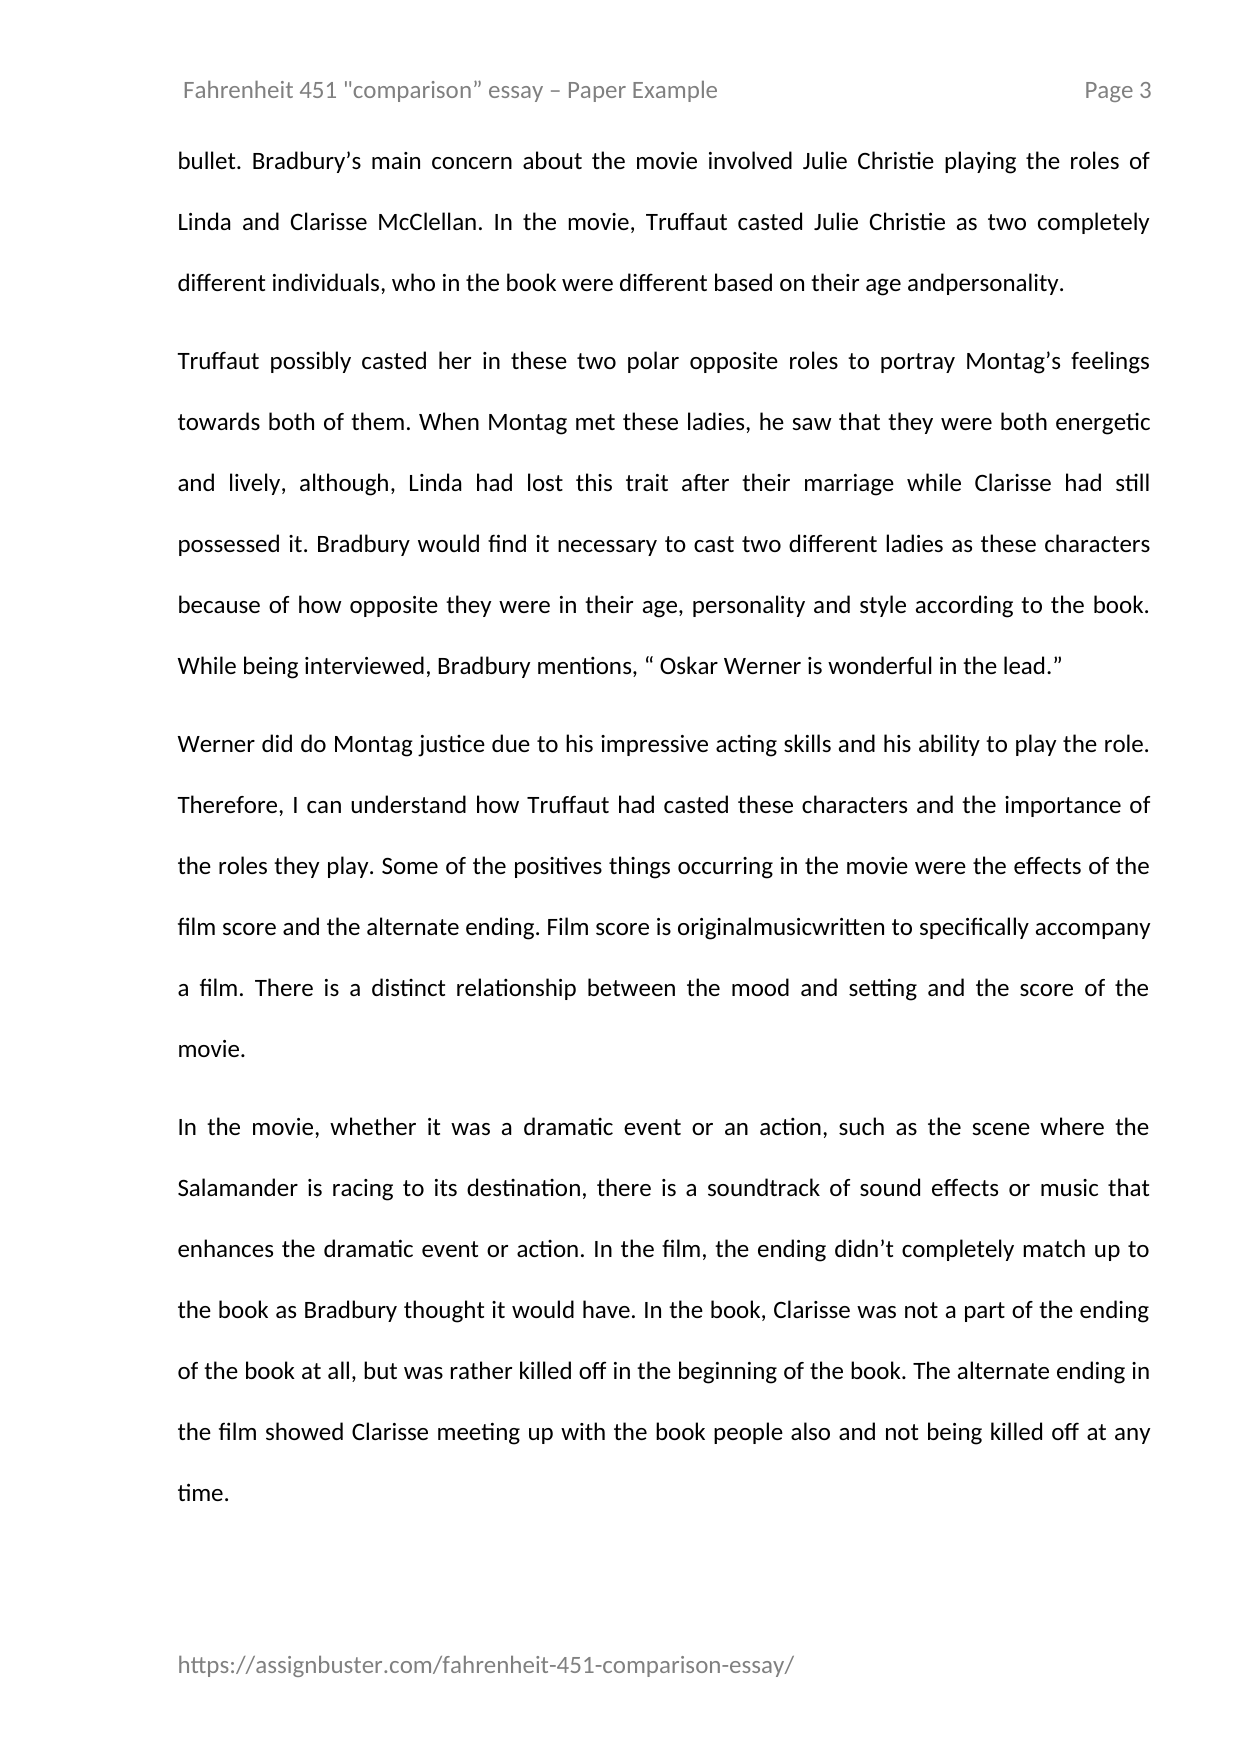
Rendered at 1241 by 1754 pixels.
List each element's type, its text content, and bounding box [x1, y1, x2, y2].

text Truffaut possibly casted her in these two polar opposite roles to portray Montag’s feelings towards both of them. When Montag met these ladies, he saw that they were both energetic and lively, although, Linda had lost this trait after their marriage while Clarisse had still possessed it. Bradbury would find it necessary to cast two different ladies as these characters because of how opposite they were in their age, personality and style according to the book. While being interviewed, Bradbury mentions, “ Oskar Werner is wonderful in the lead.” [177, 345, 1152, 681]
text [177, 145, 1152, 298]
text Werner did do Montag justice due to his impressive acting skills and his ability to play the role. Therefore, I can understand how Truffaut had casted these characters and the importance of the roles they play. Some of the positives things occurring in the movie were the effects of the film score and the alternate ending. Film score is originalmusicwritten to specifically accompany a film. There is a distinct relationship between the mood and setting and the score of the movie. [177, 728, 1152, 1063]
text In the movie, whether it was a dramatic event or an action, such as the scene where the Salamander is racing to its destination, there is a soundtrack of sound effects or music that enhances the dramatic event or action. In the film, the ending didn’t completely match up to the book as Bradbury thought it would have. In the book, Clarisse was not a part of the ending of the book at all, but was rather killed off in the beginning of the book. The alternate ending in the film showed Clarisse meeting up with the book people also and not being killed off at any time. [177, 1111, 1152, 1507]
